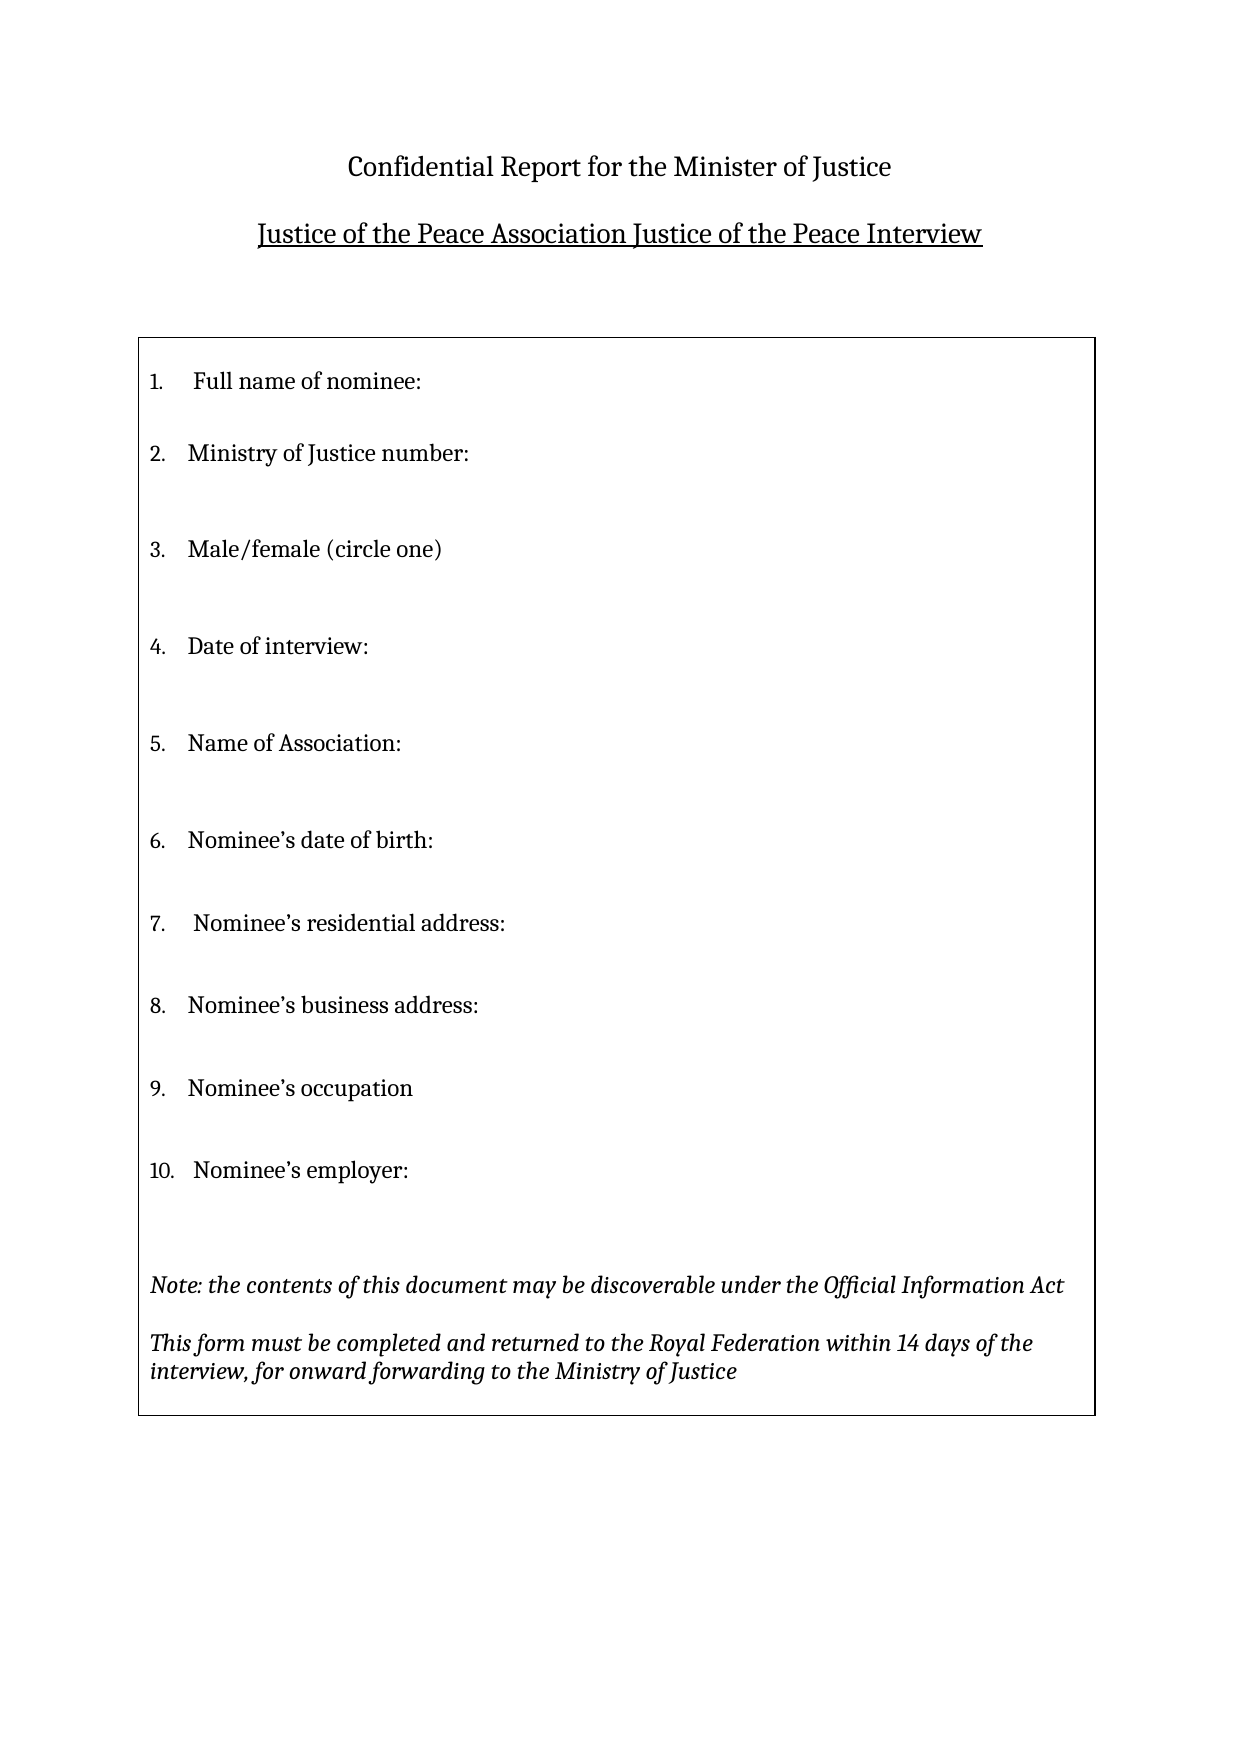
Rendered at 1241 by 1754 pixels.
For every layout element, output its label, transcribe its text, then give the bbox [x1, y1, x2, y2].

subtitle Justice of the Peace Association Justice of the Peace Interview [150, 217, 1090, 251]
text Confidential Report for the Minister of Justice [150, 150, 1090, 183]
table_header Full name of nominee: Ministry of Justice number: Male/female (circle one) Date of interview: Name of Association: Nominee’s date of birth: Nominee’s residential address: Nominee’s business address: Nominee’s occupation Nominee’s employer: Note: the contents of this document may be discoverable under the Official Information Act This form must be completed and returned to the Royal Federation within 14 days of the interview, for onward forwarding to the Ministry of Justice [139, 338, 1094, 1415]
